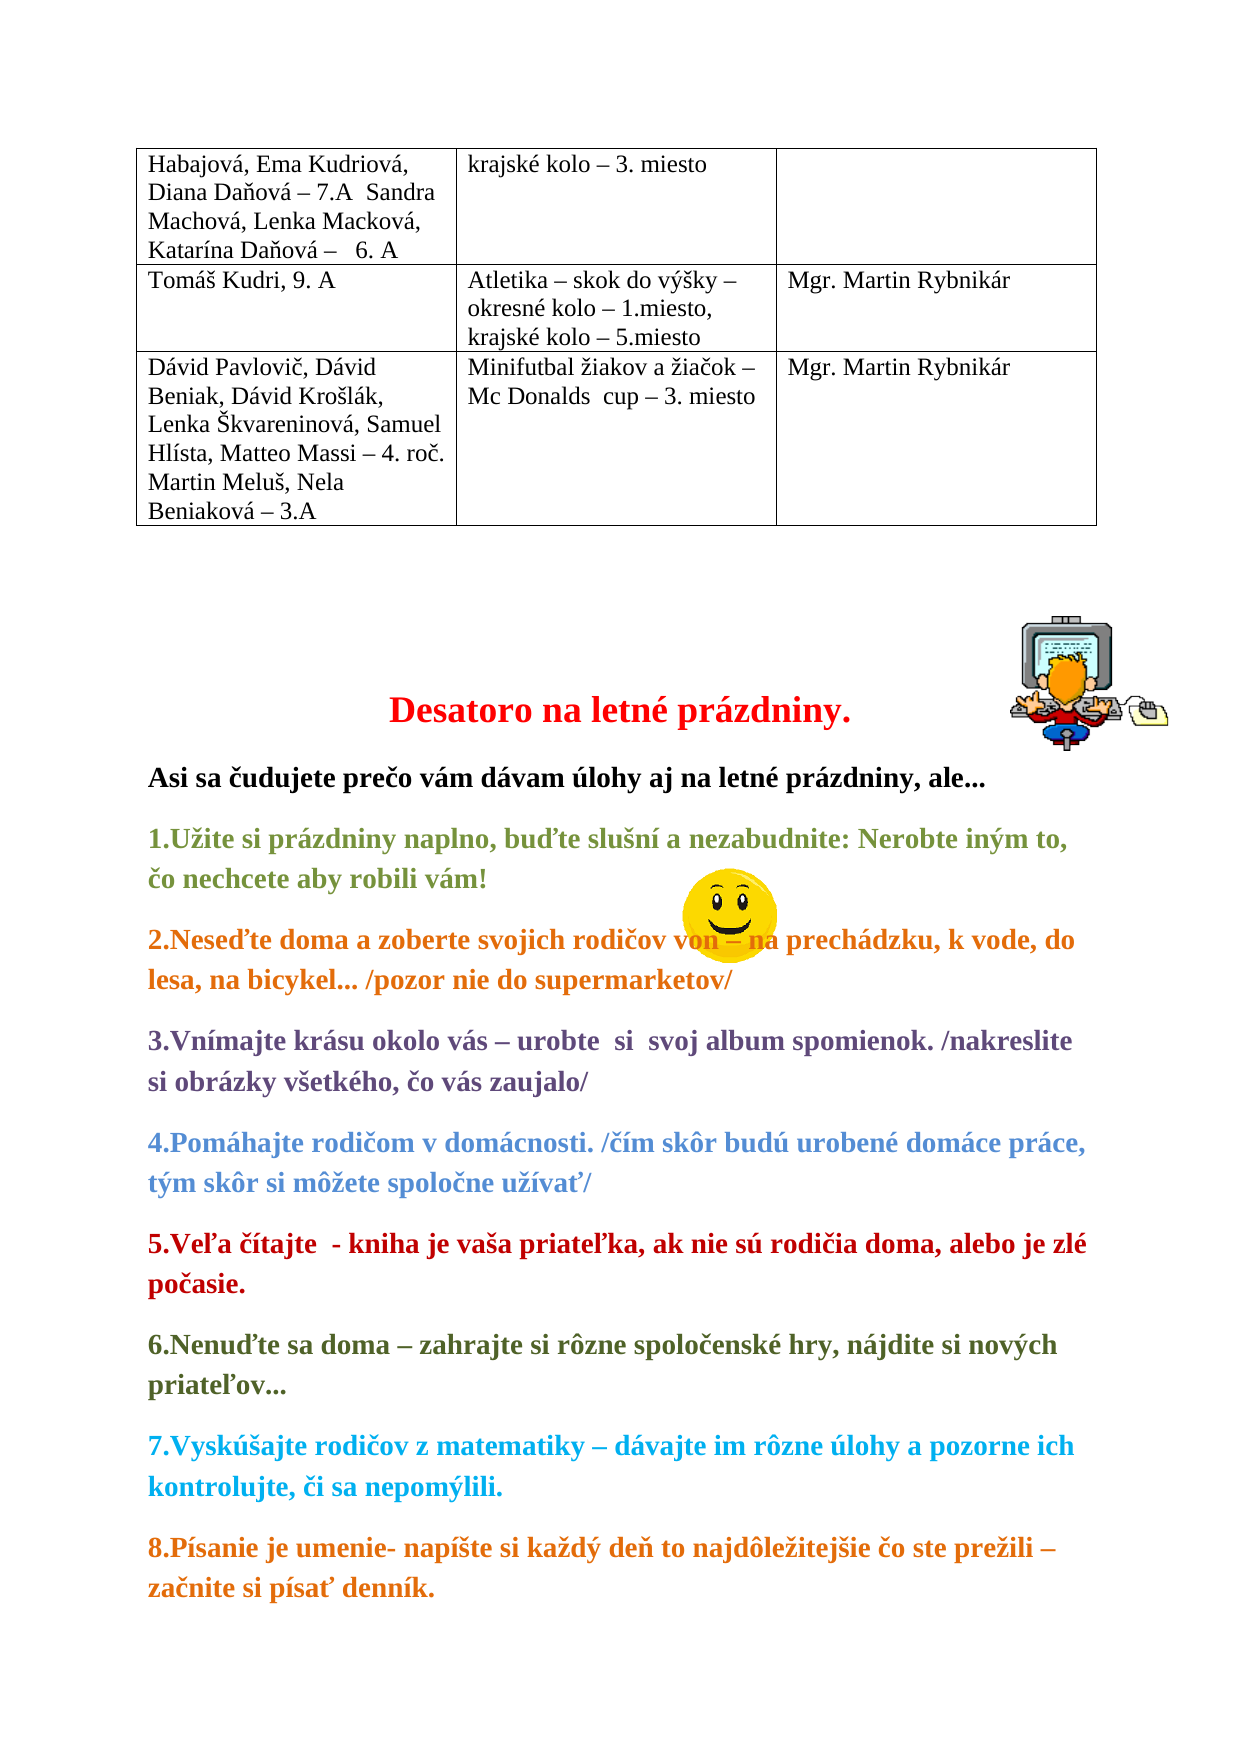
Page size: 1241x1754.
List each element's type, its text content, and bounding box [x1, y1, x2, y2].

table_cell Minifutbal žiakov a žiačok – Mc Donalds cup – 3. miesto [457, 352, 776, 524]
table_cell Atletika – skok do výšky – okresné kolo – 1.miesto, krajské kolo – 5.miesto [457, 265, 776, 351]
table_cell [457, 149, 776, 264]
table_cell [137, 149, 456, 264]
table_cell Dávid Pavlovič, Dávid Beniak, Dávid Krošlák, Lenka Škvareninová, Samuel Hlísta, Matteo Massi – 4. roč. Martin Meluš, Nela Beniaková – 3.A [137, 352, 456, 524]
text 8.Písanie je umenie- napíšte si každý deň to najdôležitejšie čo ste prežili – začnite si písať denník. [148, 1530, 1093, 1603]
text 1.Užite si prázdniny naplno, buďte slušní a nezabudnite: Nerobte iným to, čo nechcete aby robili vám! [148, 821, 1093, 895]
picture [1010, 616, 1169, 751]
table_cell Tomáš Kudri, 9. A [137, 265, 456, 351]
text 3.Vnímajte krásu okolo vás – urobte si svoj album spomienok. /nakreslite si obrázky všetkého, čo vás zaujalo/ [148, 1023, 1093, 1097]
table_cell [777, 149, 1096, 264]
text 4.Pomáhajte rodičom v domácnosti. /čím skôr budú urobené domáce práce, tým skôr si môžete spoločne užívať/ [148, 1125, 1093, 1198]
text 5.Veľa čítajte - kniha je vaša priateľka, ak nie sú rodičia doma, alebo je zlé počasie. [148, 1226, 1093, 1300]
text 6.Nenuďte sa doma – zahrajte si rôzne spoločenské hry, nájdite si nových priateľov... [148, 1327, 1093, 1401]
text 2.Neseďte doma a zoberte svojich rodičov von – na prechádzku, k vode, do lesa, na bicykel... /pozor nie do supermarketov/ [148, 922, 1093, 996]
text Desatoro na letné prázdniny. [148, 687, 1093, 731]
table_cell Mgr. Martin Rybnikár [777, 352, 1096, 524]
text 7.Vyskúšajte rodičov z matematiky – dávajte im rôzne úlohy a pozorne ich kontrolujte, či sa nepomýlili. [148, 1428, 1093, 1502]
table_cell Mgr. Martin Rybnikár [777, 265, 1096, 351]
text Asi sa čudujete prečo vám dávam úlohy aj na letné prázdniny, ale... [148, 760, 1093, 793]
picture [682, 895, 779, 922]
